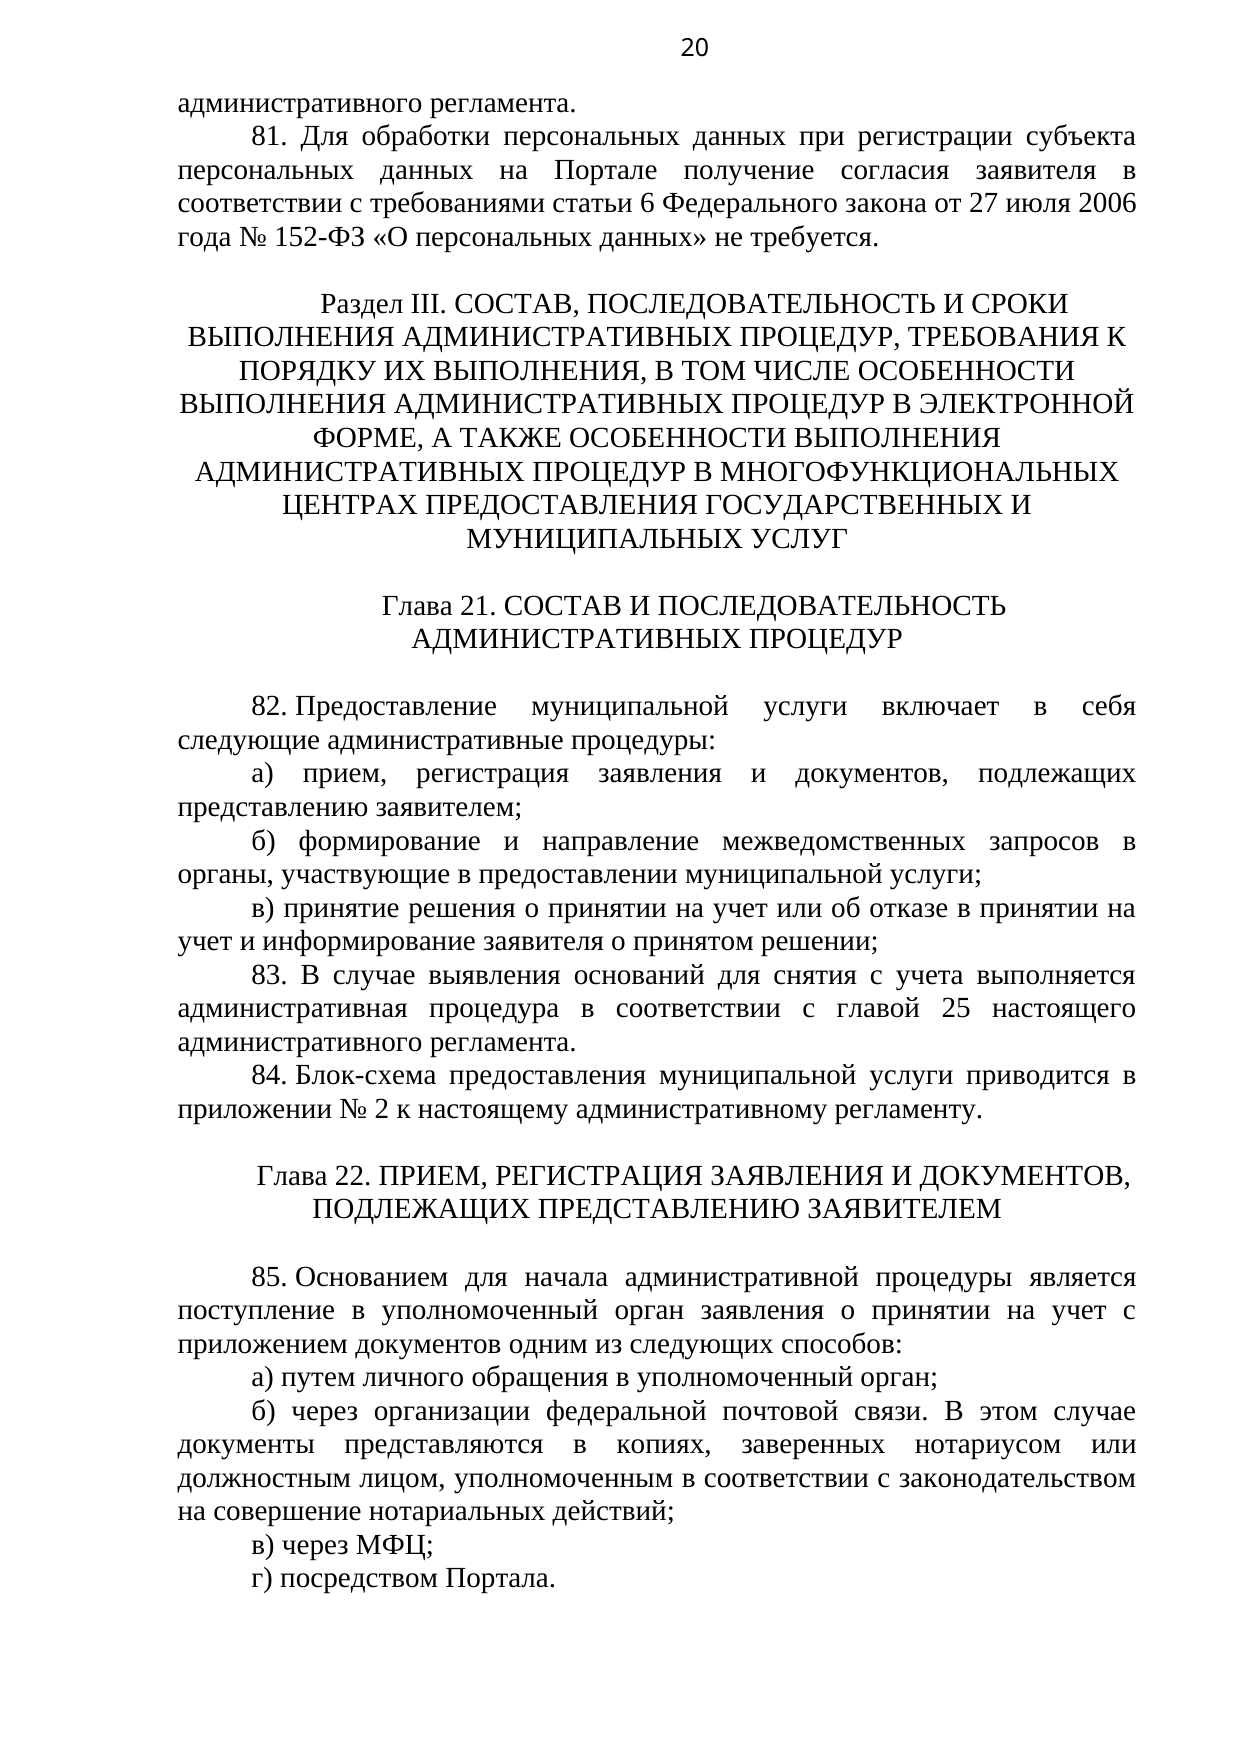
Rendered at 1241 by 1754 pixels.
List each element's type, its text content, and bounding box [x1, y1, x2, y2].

text 85. Основанием для начала административной процедуры является поступление в уполномоченный орган заявления о принятии на учет с приложением документов одним из следующих способов: [177, 1259, 1137, 1359]
text б) формирование и направление межведомственных запросов в органы, участвующие в предоставлении муниципальной услуги; [177, 823, 1137, 890]
text 84. Блок-схема предоставления муниципальной услуги приводится в приложении № 2 к настоящему административному регламенту. [177, 1057, 1137, 1124]
text а) прием, регистрация заявления и документов, подлежащих представлению заявителем; [177, 756, 1137, 823]
text 82. Предоставление муниципальной услуги включает в себя следующие административные процедуры: [177, 688, 1137, 756]
text б) через организации федеральной почтовой связи. В этом случае документы представляются в копиях, заверенных нотариусом или должностным лицом, уполномоченным в соответствии с законодательством на совершение нотариальных действий; [177, 1393, 1137, 1527]
text 83. В случае выявления оснований для снятия с учета выполняется административная процедура в соответствии с главой 25 настоящего административного регламента. [177, 957, 1137, 1057]
text Раздел III. СОСТАВ, ПОСЛЕДОВАТЕЛЬНОСТЬ И СРОКИ ВЫПОЛНЕНИЯ АДМИНИСТРАТИВНЫХ ПРОЦЕДУР, ТРЕБОВАНИЯ К ПОРЯДКУ ИХ ВЫПОЛНЕНИЯ, В ТОМ ЧИСЛЕ ОСОБЕННОСТИ ВЫПОЛНЕНИЯ АДМИНИСТРАТИВНЫХ ПРОЦЕДУР В ЭЛЕКТРОННОЙ ФОРМЕ, А ТАКЖЕ ОСОБЕННОСТИ ВЫПОЛНЕНИЯ АДМИНИСТРАТИВНЫХ ПРОЦЕДУР В МНОГОФУНКЦИОНАЛЬНЫХ ЦЕНТРАХ ПРЕДОСТАВЛЕНИЯ ГОСУДАРСТВЕННЫХ И МУНИЦИПАЛЬНЫХ УСЛУГ [177, 286, 1137, 554]
text Глава 21. СОСТАВ И ПОСЛЕДОВАТЕЛЬНОСТЬ АДМИНИСТРАТИВНЫХ ПРОЦЕДУР [177, 588, 1137, 655]
text г) посредством Портала. [177, 1561, 1137, 1594]
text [177, 85, 1137, 118]
text в) принятие решения о принятии на учет или об отказе в принятии на учет и информирование заявителя о принятом решении; [177, 890, 1137, 957]
text Глава 22. ПРИЕМ, РЕГИСТРАЦИЯ ЗАЯВЛЕНИЯ И ДОКУМЕНТОВ, ПОДЛЕЖАЩИХ ПРЕДСТАВЛЕНИЮ ЗАЯВИТЕЛЕМ [177, 1158, 1137, 1225]
text а) путем личного обращения в уполномоченный орган; [177, 1359, 1137, 1393]
text в) через МФЦ; [177, 1527, 1137, 1561]
text 81. Для обработки персональных данных при регистрации субъекта персональных данных на Портале получение согласия заявителя в соответствии с требованиями статьи 6 Федерального закона от 27 июля 2006 года № 152-ФЗ «О персональных данных» не требуется. [177, 118, 1137, 252]
